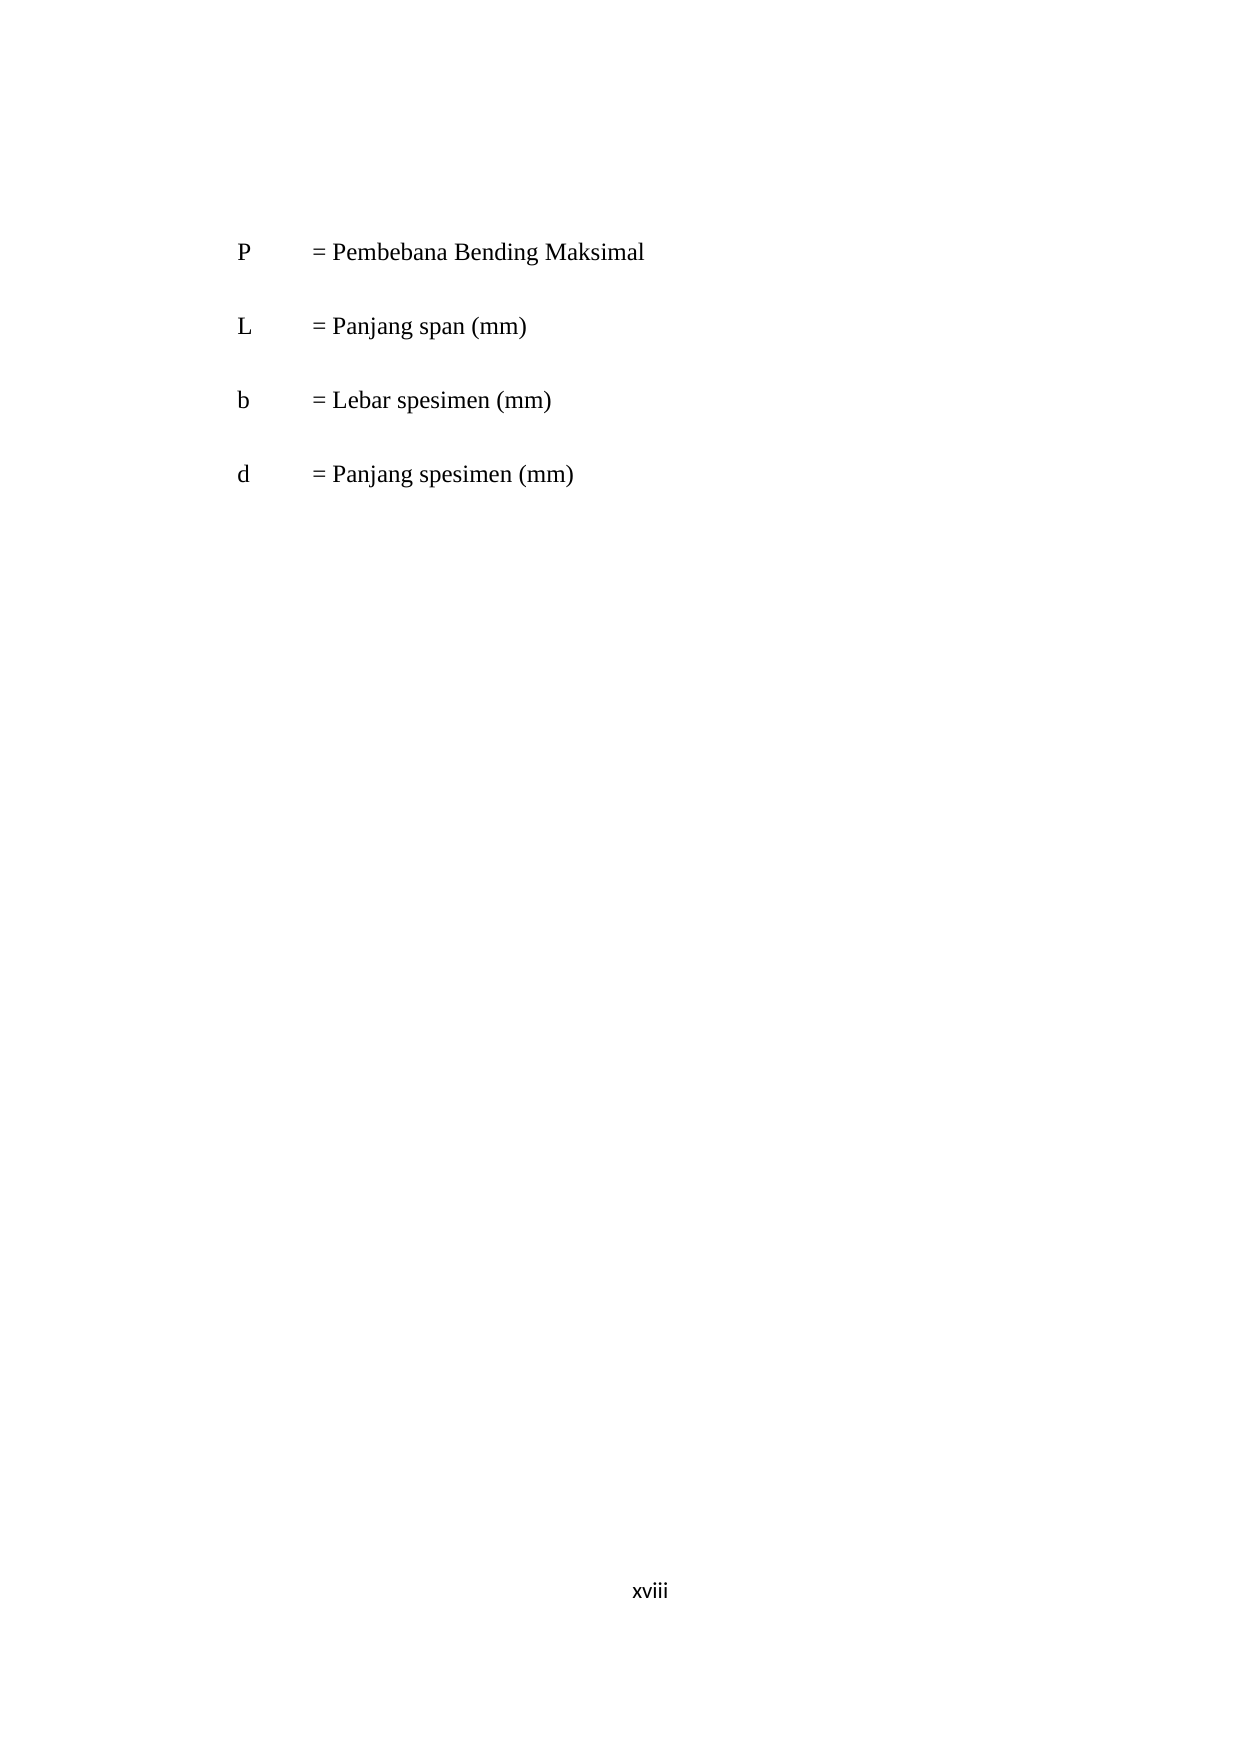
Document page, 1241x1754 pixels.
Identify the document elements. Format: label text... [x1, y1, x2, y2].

text d = Panjang spesimen (mm) [237, 459, 1063, 488]
text b = Lebar spesimen (mm) [237, 385, 1063, 414]
text L = Panjang span (mm) [237, 311, 1063, 340]
text P = Pembebana Bending Maksimal [237, 237, 1063, 266]
